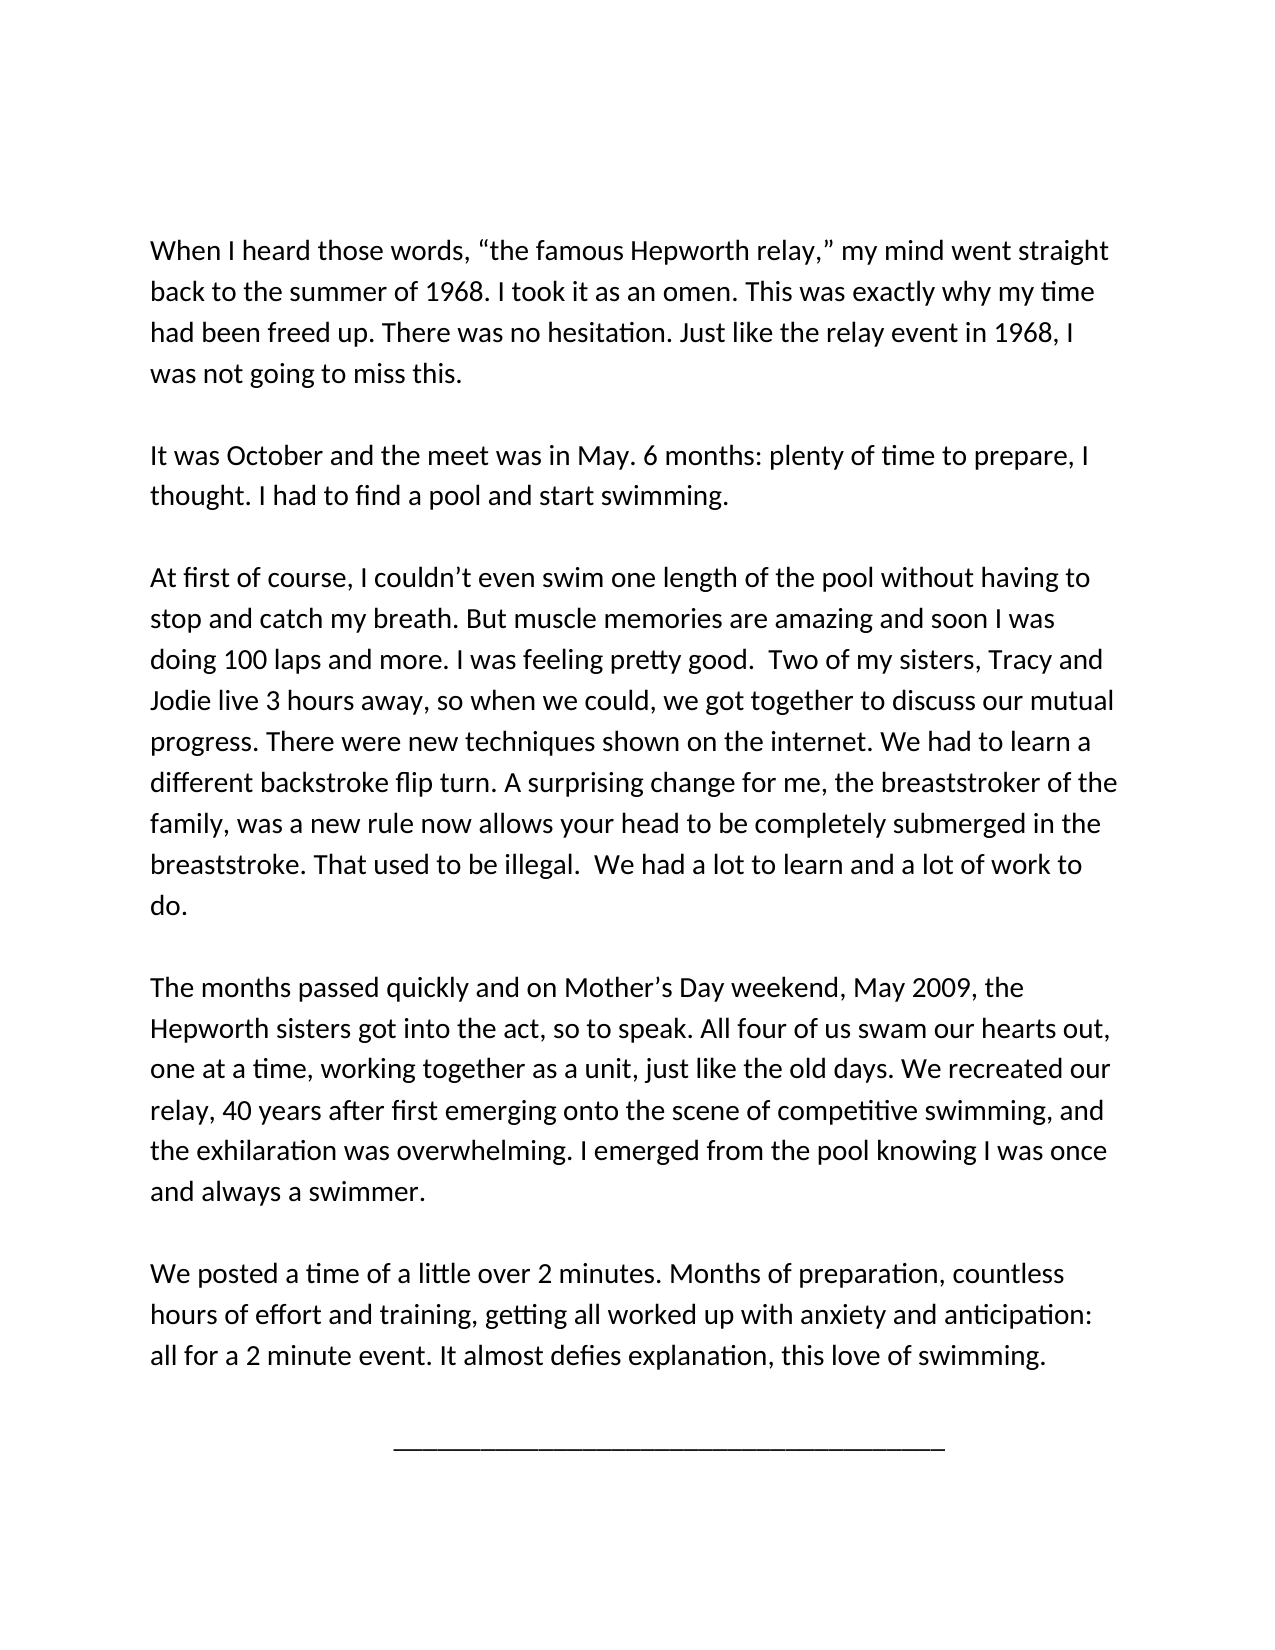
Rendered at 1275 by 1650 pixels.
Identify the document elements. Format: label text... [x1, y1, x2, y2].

text When I heard those words, “the famous Hepworth relay,” my mind went straight back to the summer of 1968. I took it as an omen. This was exactly why my time had been freed up. There was no hesitation. Just like the relay event in 1968, I was not going to miss this. [150, 232, 1125, 390]
text It was October and the meet was in May. 6 months: plenty of time to prepare, I thought. I had to find a pool and start swimming. [150, 437, 1125, 513]
text ______________________________________ [150, 1419, 1125, 1455]
text The months passed quickly and on Mother’s Day weekend, May 2009, the Hepworth sisters got into the act, so to speak. All four of us swam our hearts out, one at a time, working together as a unit, just like the old days. We recreated our relay, 40 years after first emerging onto the scene of competitive swimming, and the exhilaration was overwhelming. I emerged from the pool knowing I was once and always a swimmer. [150, 969, 1125, 1209]
text At first of course, I couldn’t even swim one length of the pool without having to stop and catch my breath. But muscle memories are amazing and soon I was doing 100 laps and more. I was feeling pretty good. Two of my sisters, Tracy and Jodie live 3 hours away, so when we could, we got together to discuss our mutual progress. There were new techniques shown on the internet. We had to learn a different backstroke flip turn. A surprising change for me, the breaststroker of the family, was a new rule now allows your head to be completely submerged in the breaststroke. That used to be illegal. We had a lot to learn and a lot of work to do. [150, 559, 1125, 922]
text We posted a time of a little over 2 minutes. Months of preparation, countless hours of effort and training, getting all worked up with anxiety and anticipation: all for a 2 minute event. It almost defies explanation, this love of swimming. [150, 1255, 1125, 1373]
